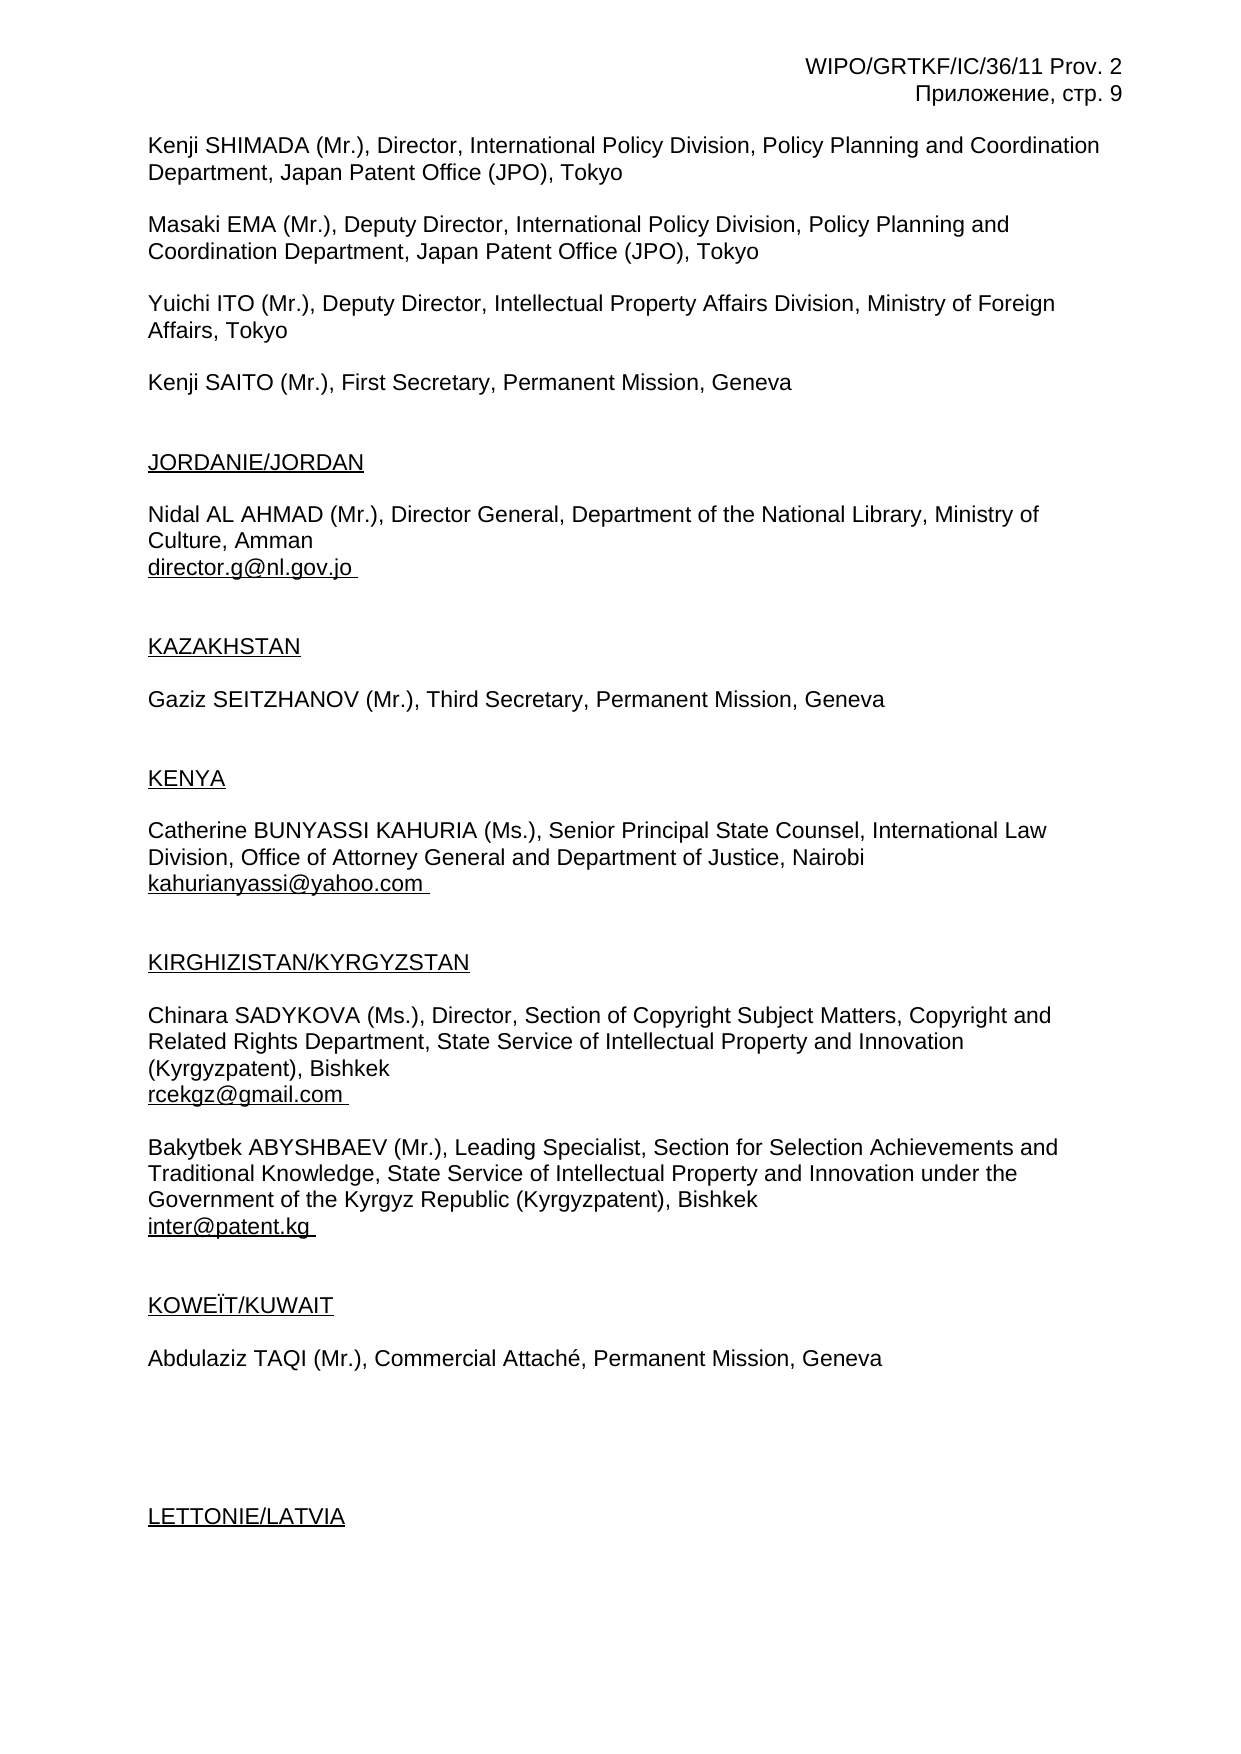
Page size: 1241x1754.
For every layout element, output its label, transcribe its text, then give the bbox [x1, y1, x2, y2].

text Bakytbek ABYSHBAEV (Mr.), Leading Specialist, Section for Selection Achievements and Traditional Knowledge, State Service of Intellectual Property and Innovation under the Government of the Kyrgyz Republic (Kyrgyzpatent), Bishkek [148, 1134, 1122, 1213]
text Gaziz SEITZHANOV (Mr.), Third Secretary, Permanent Mission, Geneva [148, 686, 1122, 712]
text inter@patent.kg [148, 1213, 1122, 1239]
text Abdulaziz TAQI (Mr.), Commercial Attaché, Permanent Mission, Geneva [148, 1344, 1122, 1371]
text Chinara SADYKOVA (Ms.), Director, Section of Copyright Subject Matters, Copyright and Related Rights Department, State Service of Intellectual Property and Innovation (Kyrgyzpatent), Bishkek [148, 1002, 1122, 1081]
text director.g@nl.gov.jo [148, 554, 1122, 580]
text kahurianyassi@yahoo.com [148, 870, 1122, 896]
text KOWEÏT/KUWAIT [148, 1292, 1122, 1318]
text Kenji SHIMADA (Mr.), Director, International Policy Division, Policy Planning and Coordination Department, Japan Patent Office (JPO), Tokyo [148, 132, 1122, 185]
text Catherine BUNYASSI KAHURIA (Ms.), Senior Principal State Counsel, International Law Division, Office of Attorney General and Department of Justice, Nairobi [148, 817, 1122, 870]
text Kenji SAITO (Mr.), First Secretary, Permanent Mission, Geneva [148, 369, 1122, 396]
text Yuichi ITO (Mr.), Deputy Director, Intellectual Property Affairs Division, Ministry of Foreign Affairs, Tokyo [148, 290, 1122, 343]
text LETTONIE/LATVIA [148, 1503, 1122, 1529]
text KIRGHIZISTAN/KYRGYZSTAN [148, 949, 1122, 976]
text JORDANIE/JORDAN [148, 448, 1122, 475]
text KAZAKHSTAN [148, 633, 1122, 659]
text KENYA [148, 765, 1122, 791]
text Masaki EMA (Mr.), Deputy Director, International Policy Division, Policy Planning and Coordination Department, Japan Patent Office (JPO), Tokyo [148, 211, 1122, 264]
text Nidal AL AHMAD (Mr.), Director General, Department of the National Library, Ministry of Culture, Amman [148, 501, 1122, 554]
text rcekgz@gmail.com [148, 1081, 1122, 1107]
